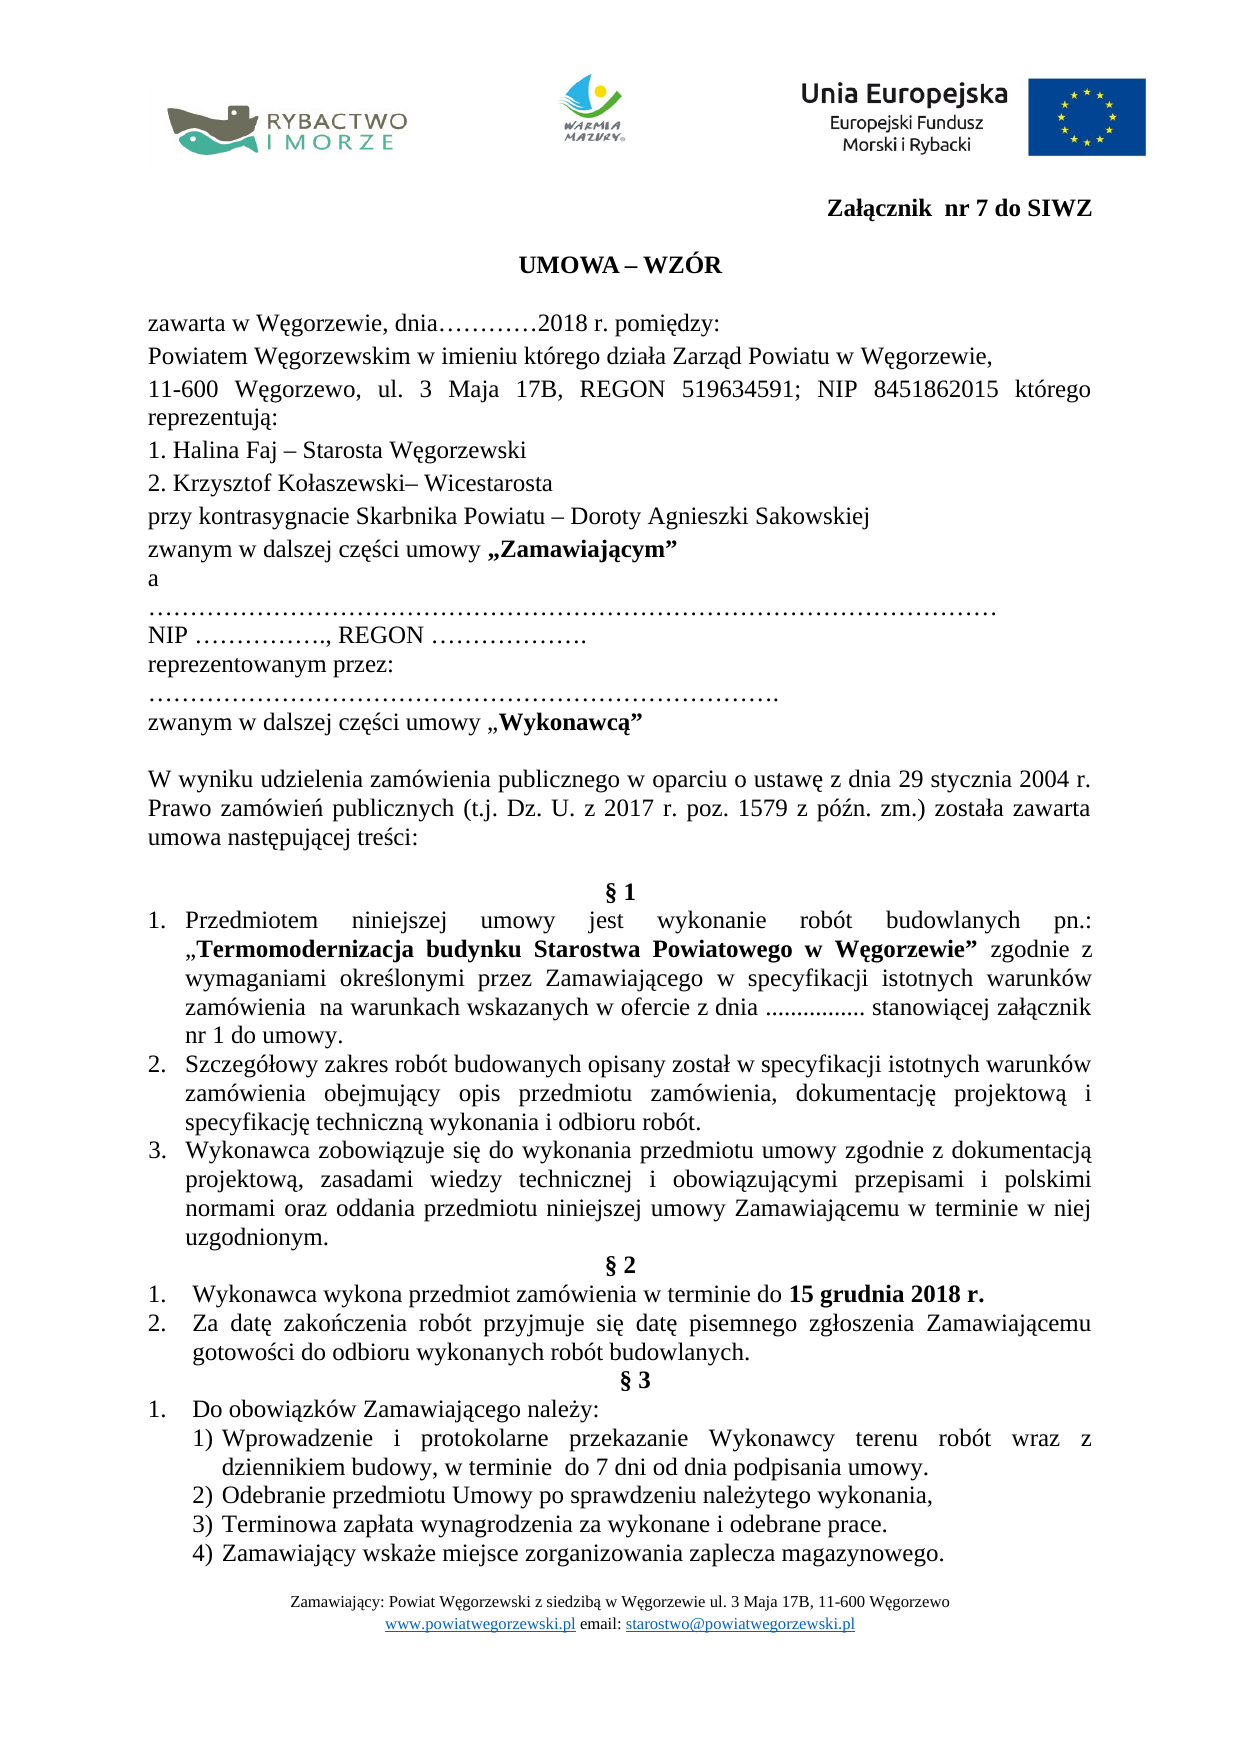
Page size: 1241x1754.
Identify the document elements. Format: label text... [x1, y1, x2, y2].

list Wykonawca wykona przedmiot zamówienia w terminie do 15 grudnia 2018 r. [148, 1279, 1092, 1308]
list Wprowadzenie i protokolarne przekazanie Wykonawcy terenu robót wraz z dziennikiem budowy, w terminie do 7 dni od dnia podpisania umowy. [192, 1423, 1092, 1480]
text zawarta w Węgorzewie, dnia…………2018 r. pomiędzy: [148, 308, 1092, 337]
list Zamawiający wskaże miejsce zorganizowania zaplecza magazynowego. [192, 1538, 1092, 1567]
text zwanym w dalszej części umowy „Wykonawcą” [148, 707, 1092, 735]
text zwanym w dalszej części umowy „Zamawiającym” [148, 534, 1092, 563]
list Przedmiotem niniejszej umowy jest wykonanie robót budowlanych pn.: „Termomodernizacja budynku Starostwa Powiatowego w Węgorzewie” zgodnie z wymaganiami określonymi przez Zamawiającego w specyfikacji istotnych warunków zamówienia na warunkach wskazanych w ofercie z dnia ................ stanowiącej załącznik nr 1 do umowy. [147, 905, 1092, 1049]
text Powiatem Węgorzewskim w imieniu którego działa Zarząd Powiatu w Węgorzewie, [148, 341, 1092, 369]
picture [535, 53, 651, 169]
text przy kontrasygnacie Skarbnika Powiatu – Doroty Agnieszki Sakowskiej [148, 501, 1092, 530]
text 1. Halina Faj – Starosta Węgorzewski [148, 435, 1092, 464]
text ………………………………………………………………………………………… [148, 592, 1092, 620]
text § 2 [148, 1250, 1092, 1279]
text § 1 [148, 877, 1092, 905]
text reprezentowanym przez: [148, 649, 1092, 678]
picture [151, 87, 426, 169]
text 11-600 Węgorzewo, ul. 3 Maja 17B, REGON 519634591; NIP 8451862015 którego reprezentują: [148, 374, 1092, 431]
list Terminowa zapłata wynagrodzenia za wykonane i odebrane prace. [192, 1509, 1092, 1538]
text W wyniku udzielenia zamówienia publicznego w oparciu o ustawę z dnia 29 stycznia 2004 r. Prawo zamówień publicznych (t.j. Dz. U. z 2017 r. poz. 1579 z późn. zm.) została zawarta umowa następującej treści: [148, 764, 1092, 850]
text a [148, 563, 1092, 592]
text Załącznik nr 7 do SIWZ [148, 193, 1092, 222]
list Wykonawca zobowiązuje się do wykonania przedmiotu umowy zgodnie z dokumentacją projektową, zasadami wiedzy technicznej i obowiązującymi przepisami i polskimi normami oraz oddania przedmiotu niniejszej umowy Zamawiającemu w terminie w niej uzgodnionym. [148, 1135, 1092, 1250]
text …………………………………………………………………. [148, 678, 1092, 707]
text UMOWA – WZÓR [148, 250, 1092, 279]
picture [802, 77, 1148, 158]
list Za datę zakończenia robót przyjmuje się datę pisemnego zgłoszenia Zamawiającemu gotowości do odbioru wykonanych robót budowlanych. [148, 1308, 1092, 1365]
text 2. Krzysztof Kołaszewski– Wicestarosta [148, 468, 1092, 497]
list Szczegółowy zakres robót budowanych opisany został w specyfikacji istotnych warunków zamówienia obejmujący opis przedmiotu zamówienia, dokumentację projektową i specyfikację techniczną wykonania i odbioru robót. [148, 1049, 1092, 1135]
list Do obowiązków Zamawiającego należy: [148, 1394, 1092, 1423]
text § 3 [177, 1365, 1092, 1394]
text NIP ……………., REGON ………………. [148, 620, 1092, 649]
list Odebranie przedmiotu Umowy po sprawdzeniu należytego wykonania, [192, 1480, 1092, 1509]
